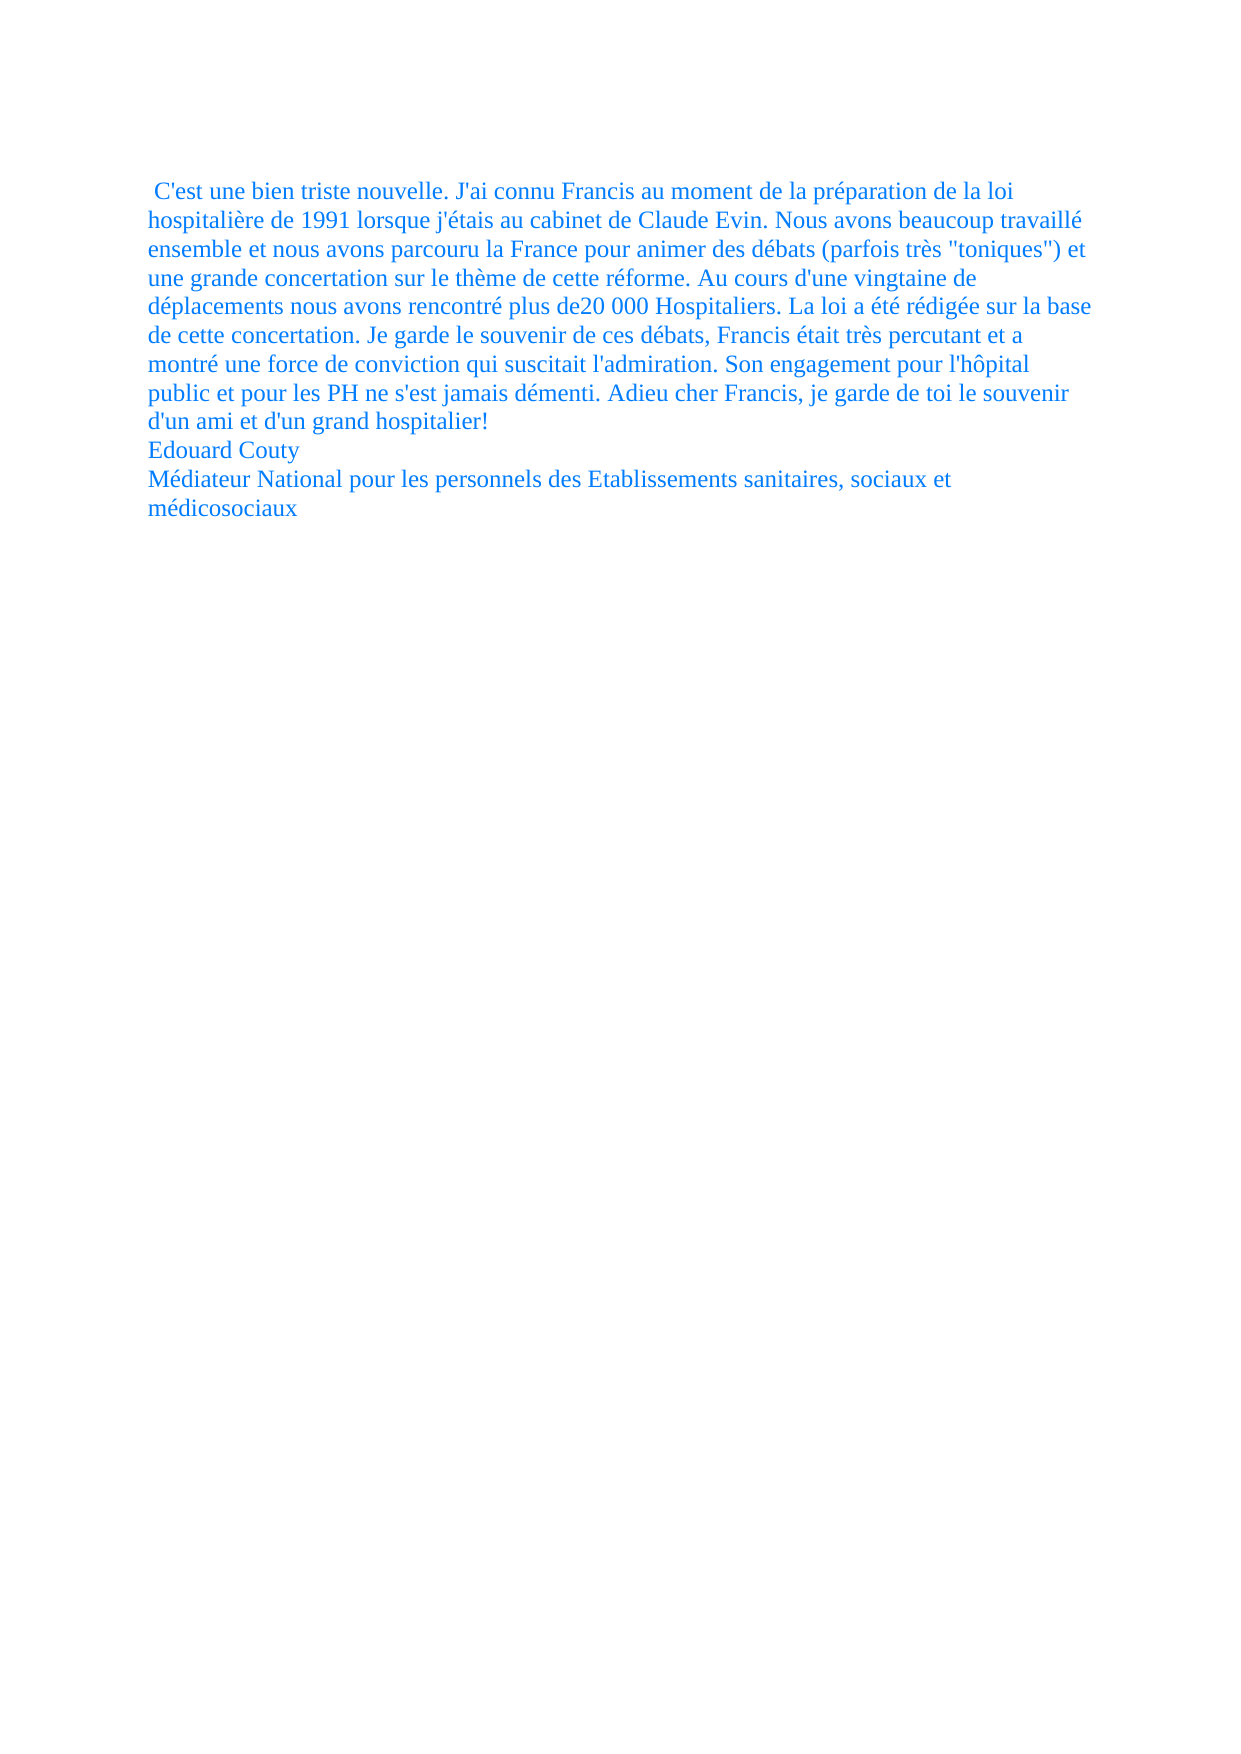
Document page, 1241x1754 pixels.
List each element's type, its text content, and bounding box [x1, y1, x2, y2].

text C'est une bien triste nouvelle. J'ai connu Francis au moment de la préparation de la loi hospitalière de 1991 lorsque j'étais au cabinet de Claude Evin. Nous avons beaucoup travaillé ensemble et nous avons parcouru la France pour animer des débats (parfois très "toniques") et une grande concertation sur le thème de cette réforme. Au cours d'une vingtaine de déplacements nous avons rencontré plus de20 000 Hospitaliers. La loi a été rédigée sur la base de cette concertation. Je garde le souvenir de ces débats, Francis était très percutant et a montré une force de conviction qui suscitait l'admiration. Son engagement pour l'hôpital public et pour les PH ne s'est jamais démenti. Adieu cher Francis, je garde de toi le souvenir d'un ami et d'un grand hospitalier! Edouard Couty Médiateur National pour les personnels des Etablissements sanitaires, sociaux et médicosociaux [148, 148, 1093, 549]
